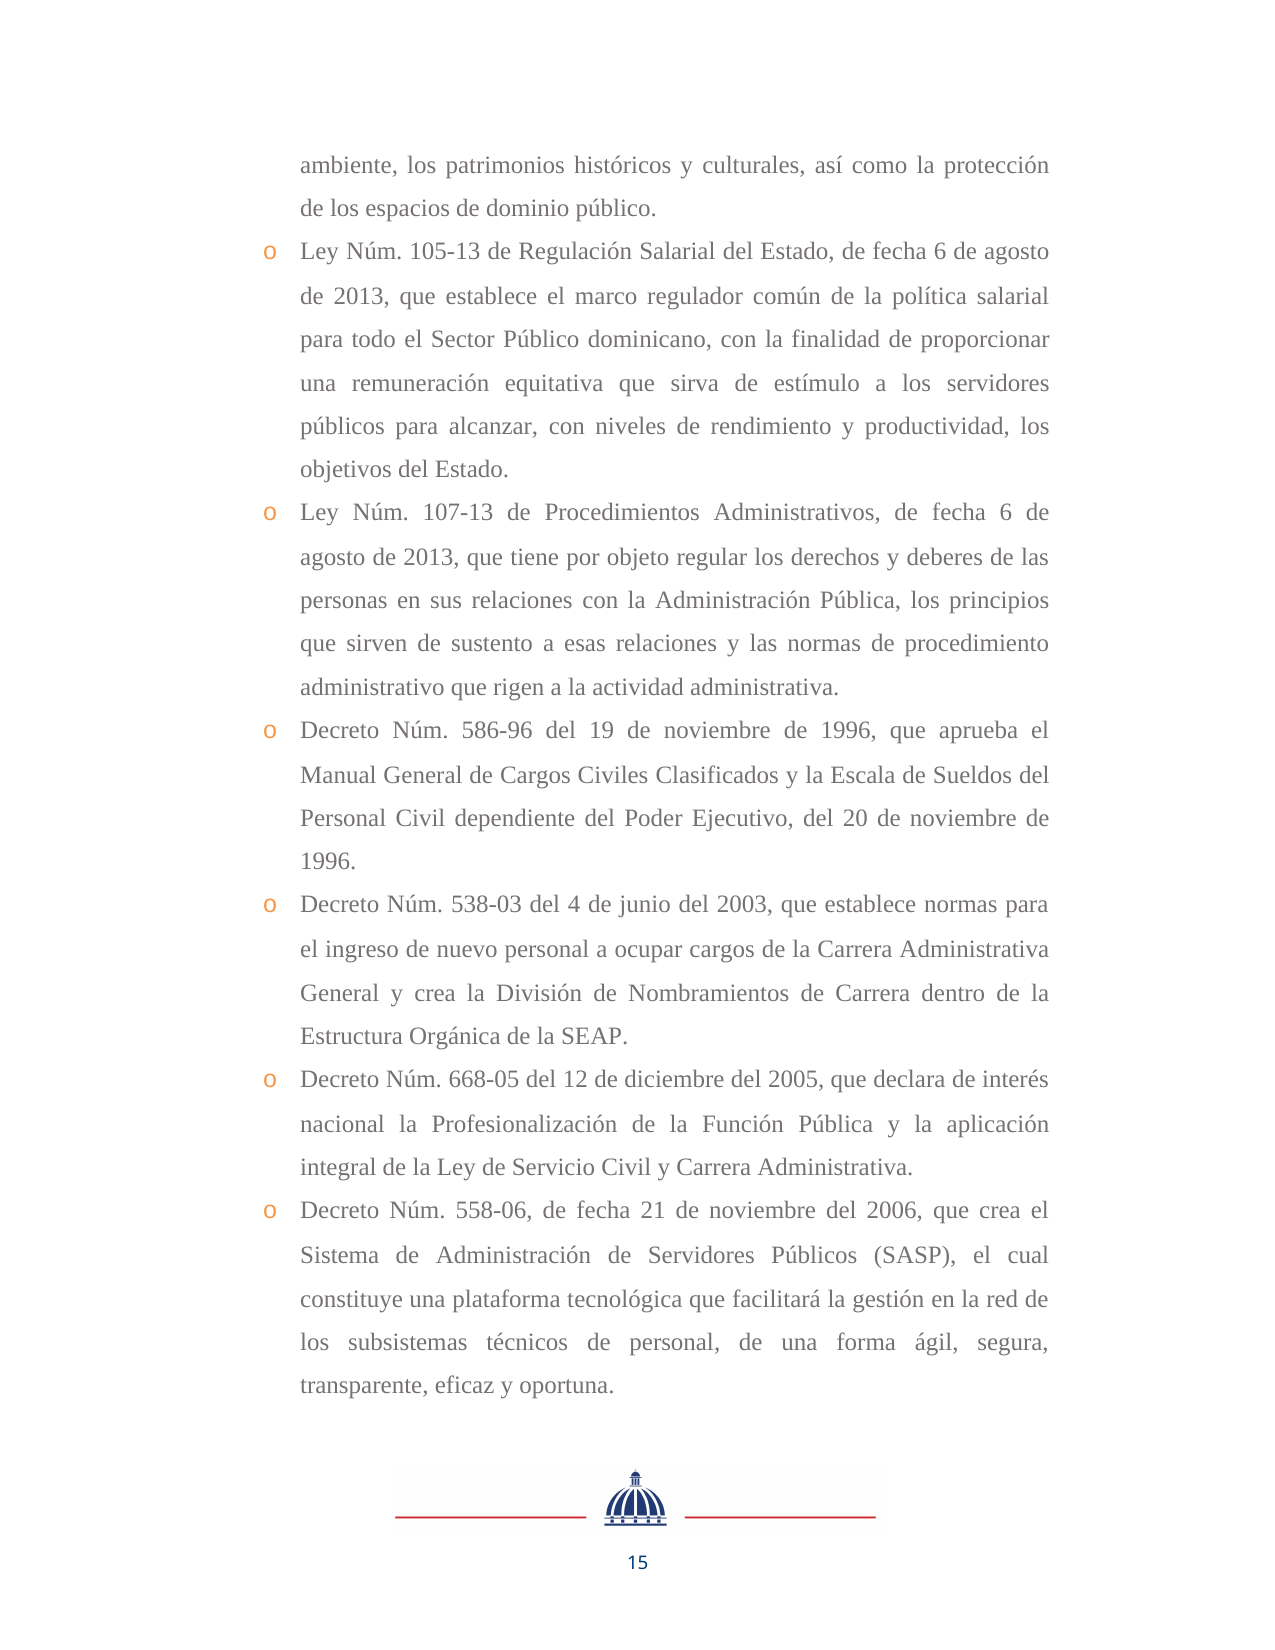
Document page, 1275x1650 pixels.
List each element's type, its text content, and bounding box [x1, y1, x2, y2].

list Ley Núm. 105-13 de Regulación Salarial del Estado, de fecha 6 de agosto de 2013, que establece el marco regulador común de la política salarial para todo el Sector Público dominicano, con la finalidad de proporcionar una remuneración equitativa que sirva de estímulo a los servidores públicos para alcanzar, con niveles de rendimiento y productividad, los objetivos del Estado. [262, 236, 1050, 483]
picture [391, 1465, 884, 1531]
list Ley Núm. 107-13 de Procedimientos Administrativos, de fecha 6 de agosto de 2013, que tiene por objeto regular los derechos y deberes de las personas en sus relaciones con la Administración Pública, los principios que sirven de sustento a esas relaciones y las normas de procedimiento administrativo que rigen a la actividad administrativa. [262, 497, 1050, 700]
list Decreto Núm. 538-03 del 4 de junio del 2003, que establece normas para el ingreso de nuevo personal a ocupar cargos de la Carrera Administrativa General y crea la División de Nombramientos de Carrera dentro de la Estructura Orgánica de la SEAP. [262, 889, 1050, 1049]
list Decreto Núm. 558-06, de fecha 21 de noviembre del 2006, que crea el Sistema de Administración de Servidores Públicos (SASP), el cual constituye una plataforma tecnológica que facilitará la gestión en la red de los subsistemas técnicos de personal, de una forma ágil, segura, transparente, eficaz y oportuna. [262, 1195, 1050, 1399]
list Decreto Núm. 668-05 del 12 de diciembre del 2005, que declara de interés nacional la Profesionalización de la Función Pública y la aplicación integral de la Ley de Servicio Civil y Carrera Administrativa. [262, 1064, 1050, 1181]
list Decreto Núm. 586-96 del 19 de noviembre de 1996, que aprueba el Manual General de Cargos Civiles Clasificados y la Escala de Sueldos del Personal Civil dependiente del Poder Ejecutivo, del 20 de noviembre de 1996. [262, 715, 1050, 875]
